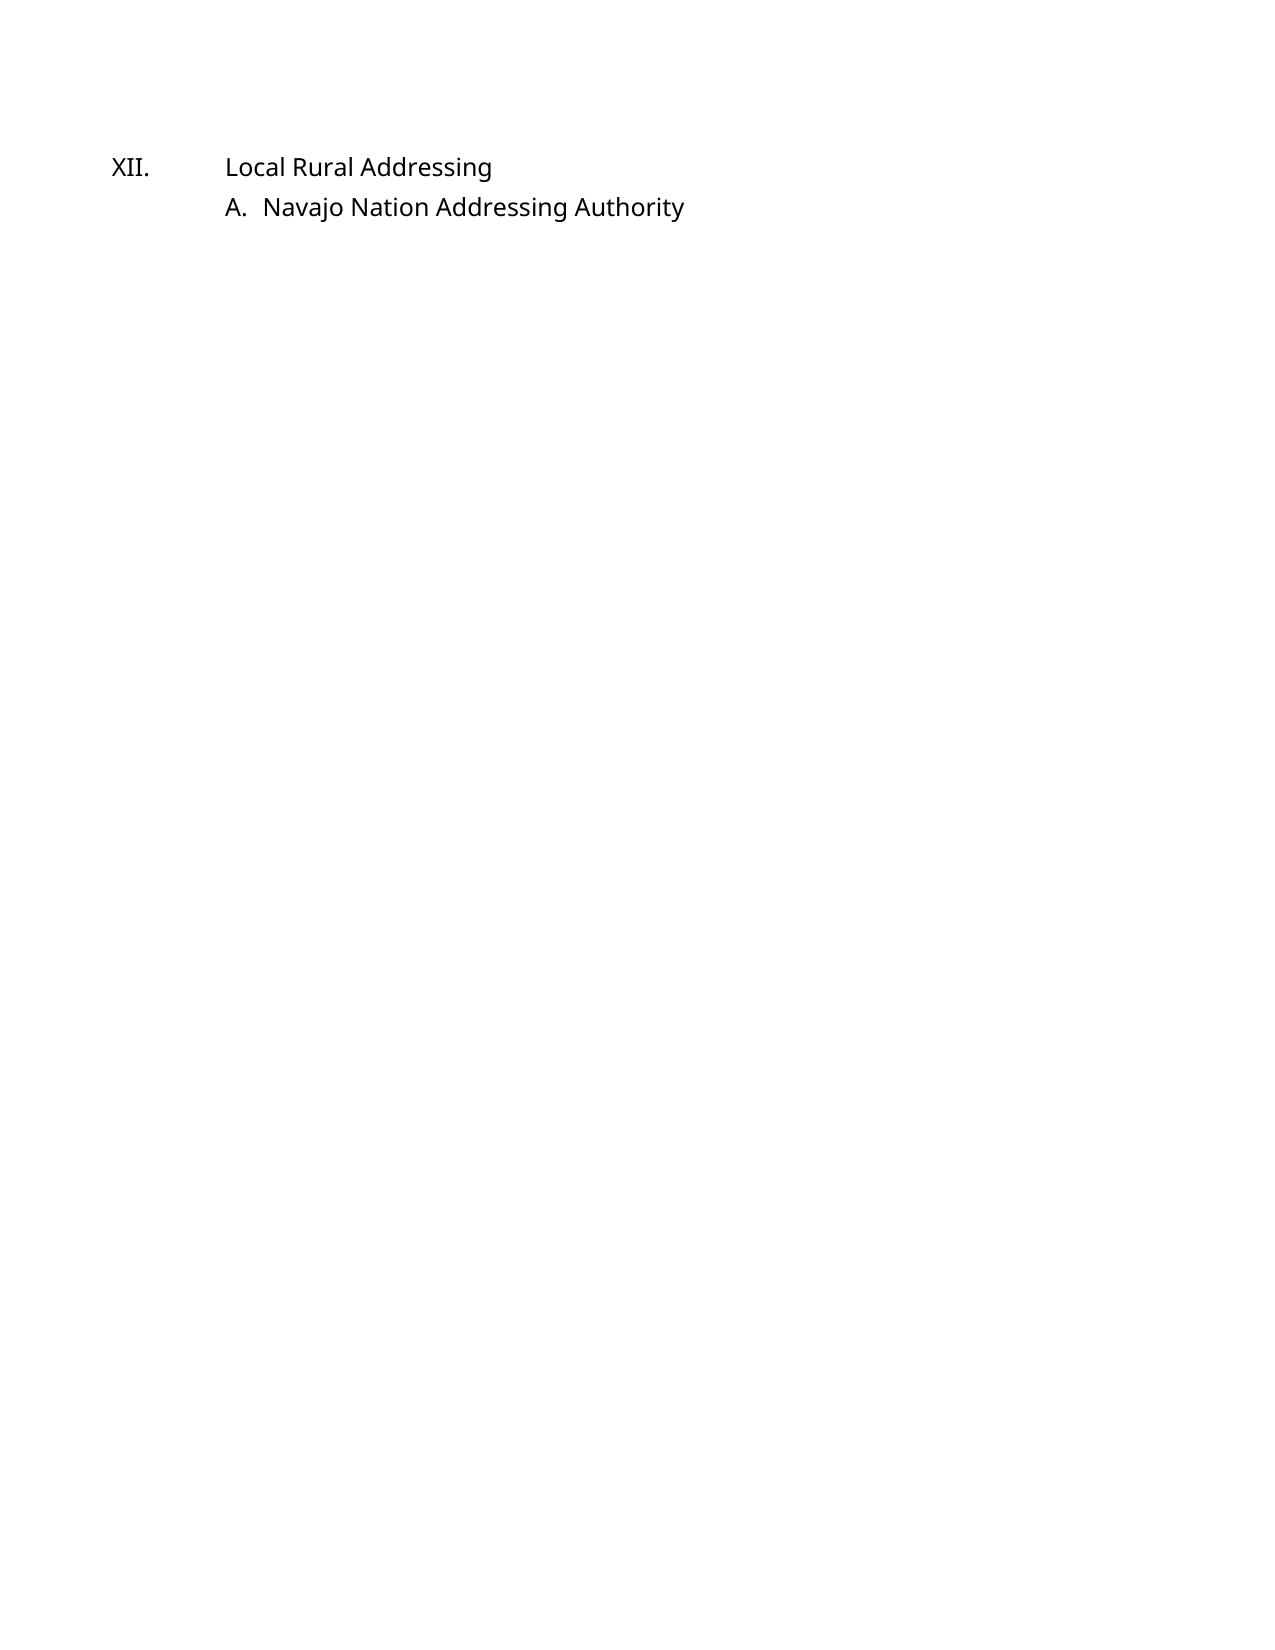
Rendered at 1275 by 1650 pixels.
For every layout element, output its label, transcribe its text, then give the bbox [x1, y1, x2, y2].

list Navajo Nation Addressing Authority [225, 189, 1125, 223]
list Local Rural Addressing [150, 150, 1125, 184]
